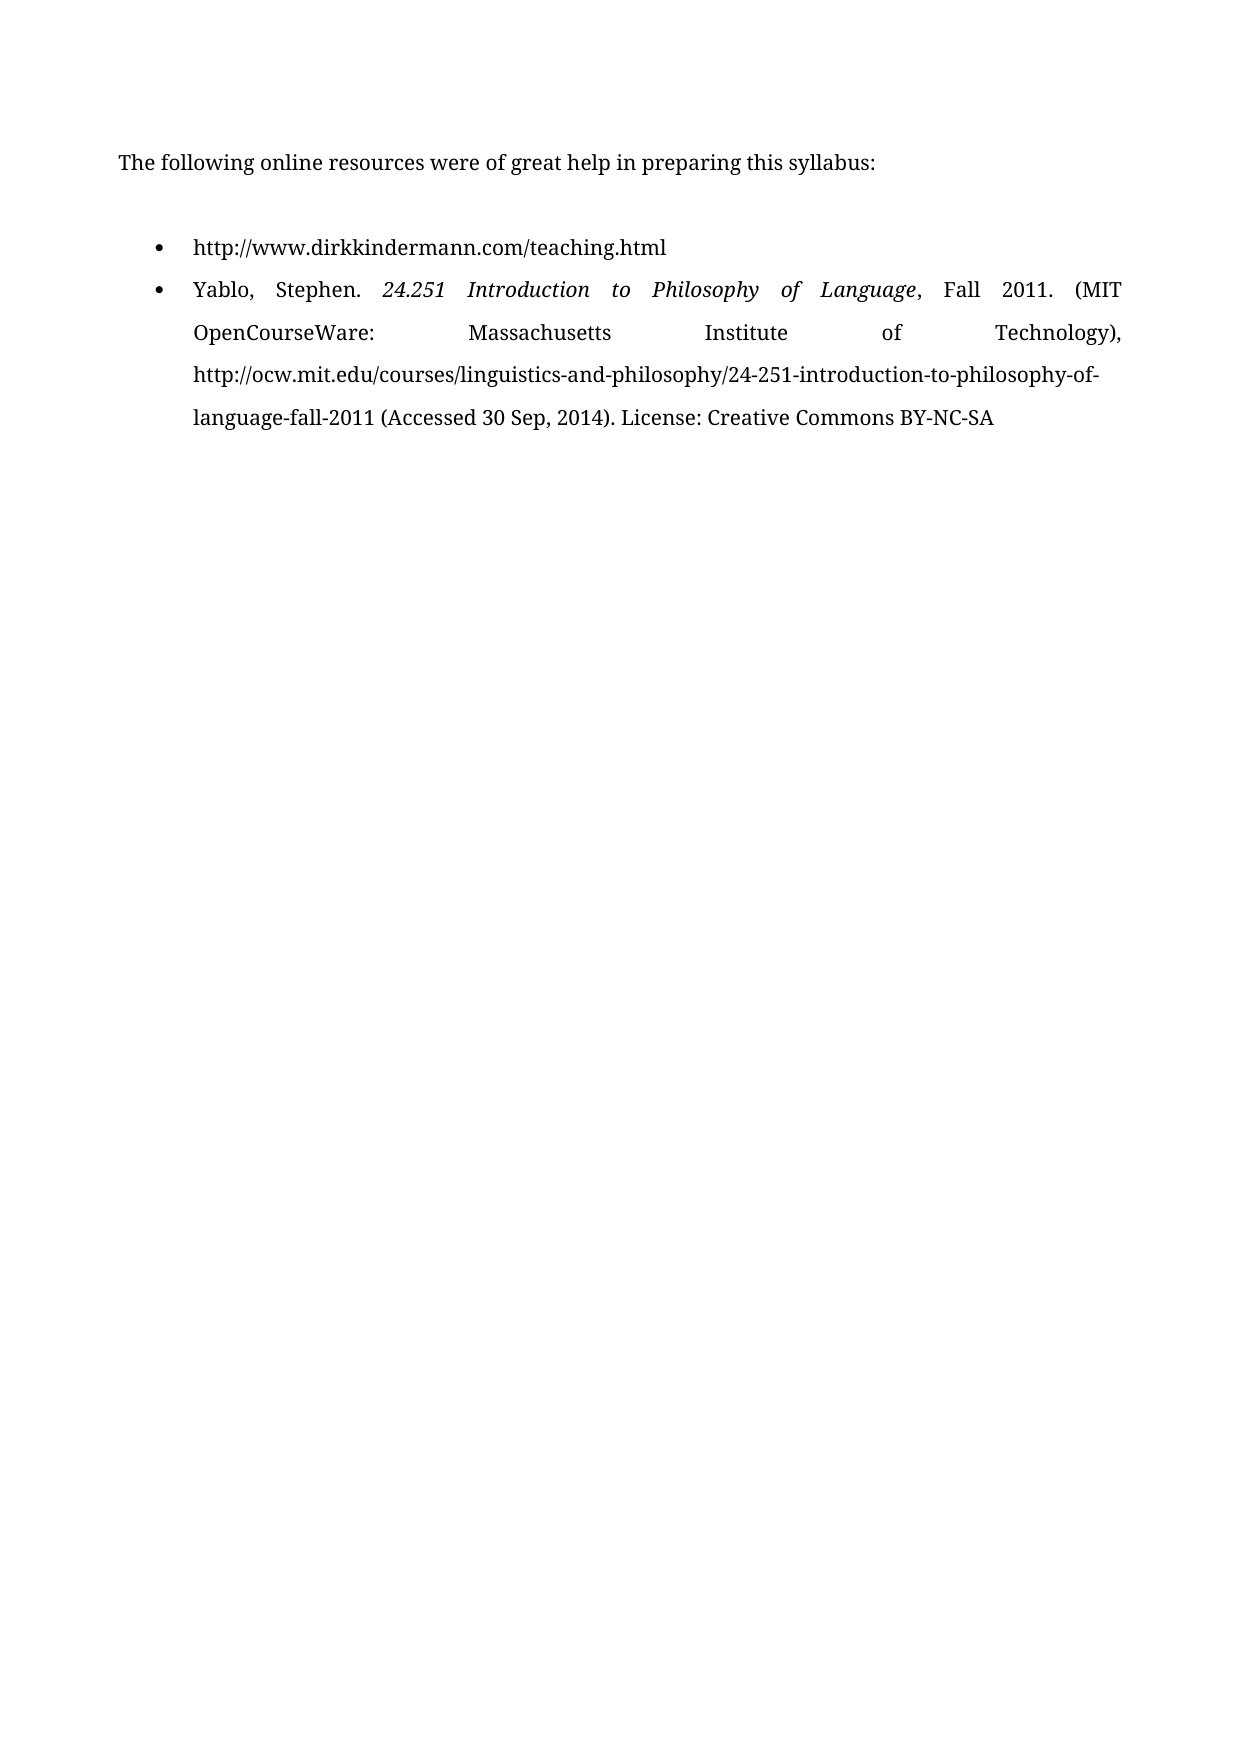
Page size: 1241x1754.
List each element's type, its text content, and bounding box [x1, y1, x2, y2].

list http://www.dirkkindermann.com/teaching.html [156, 233, 1122, 261]
list Yablo, Stephen. 24.251 Introduction to Philosophy of Language, Fall 2011. (MIT OpenCourseWare: Massachusetts Institute of Technology), http://ocw.mit.edu/courses/linguistics-and-philosophy/24-251-introduction-to-philosophy-of-language-fall-2011 (Accessed 30 Sep, 2014). License: Creative Commons BY-NC-SA [156, 275, 1122, 432]
text The following online resources were of great help in preparing this syllabus: [118, 148, 1122, 176]
